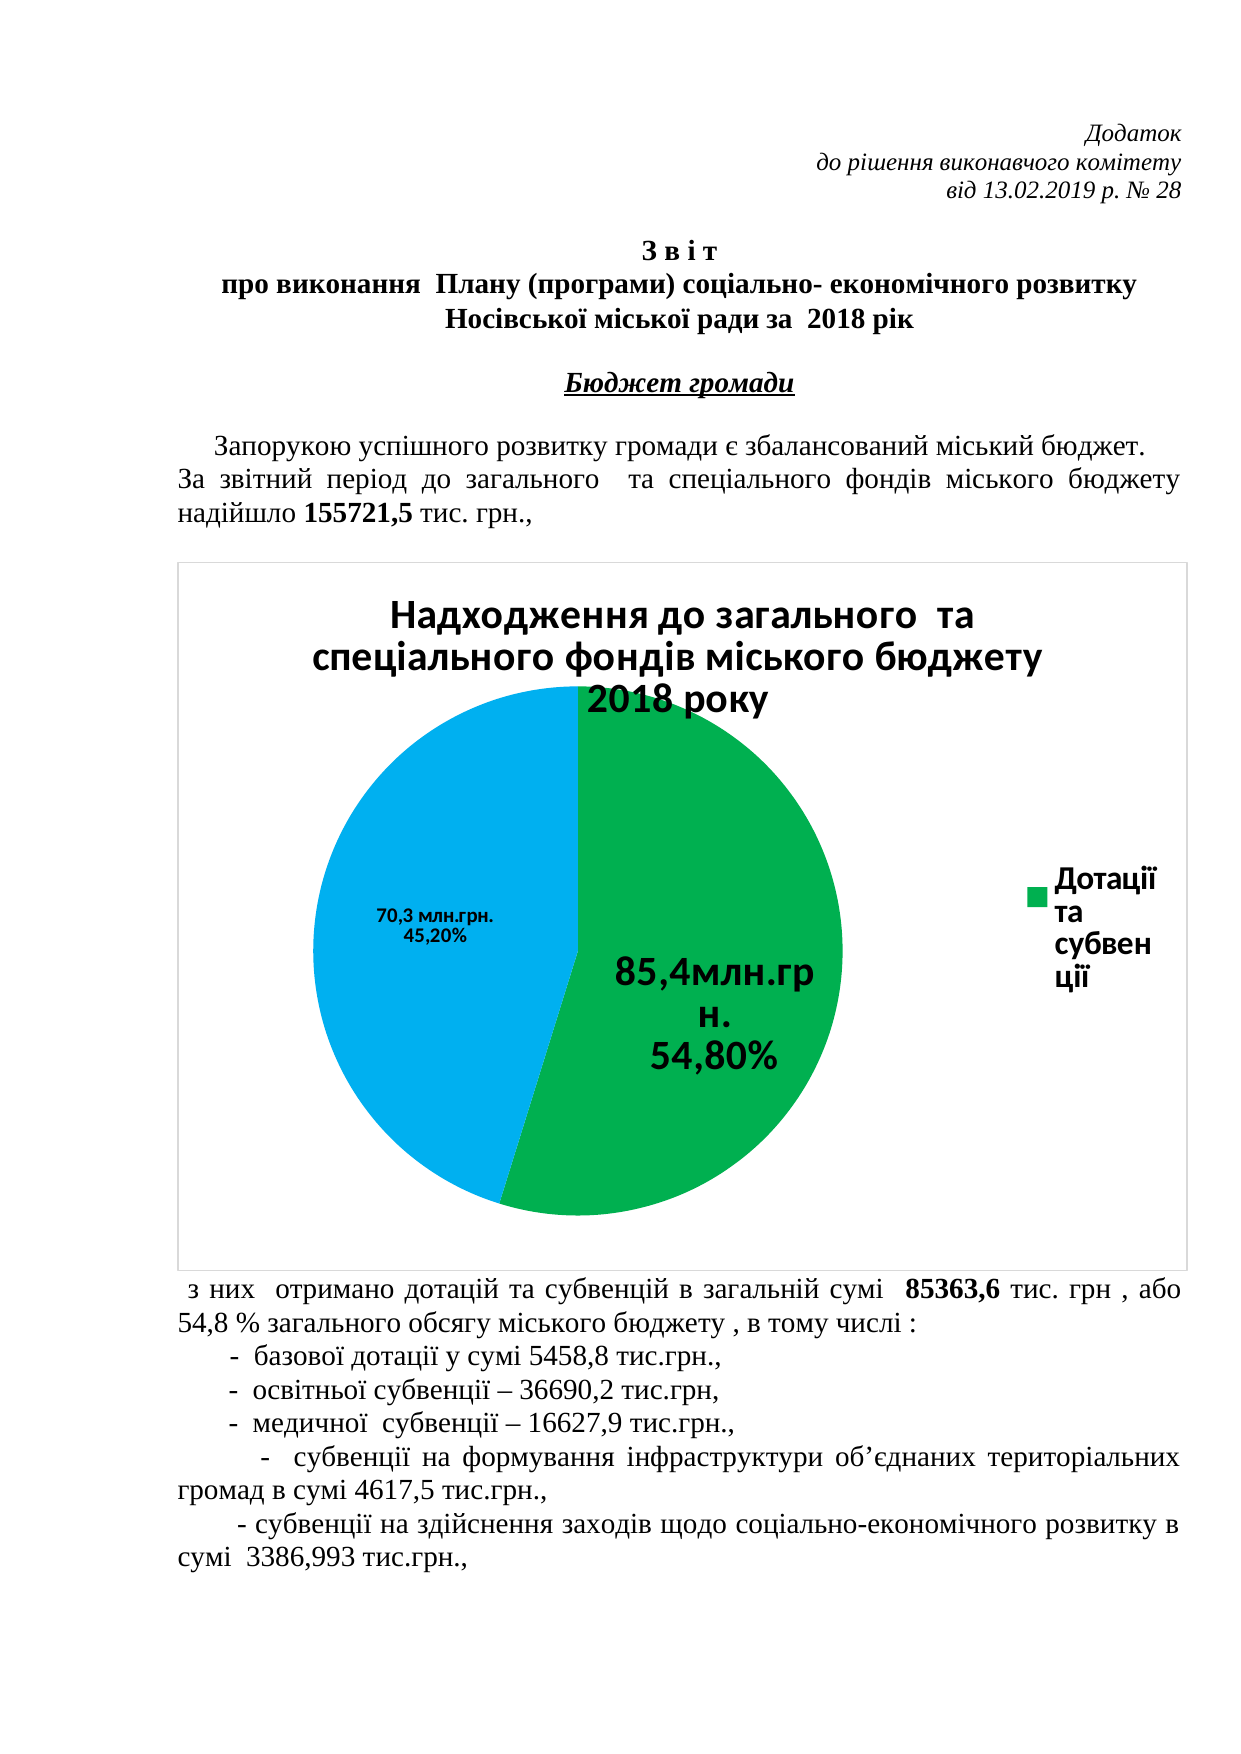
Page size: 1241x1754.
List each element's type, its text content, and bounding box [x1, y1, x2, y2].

text - базової дотації у сумі 5458,8 тис.грн., [215, 1338, 1181, 1372]
text від 13.02.2019 р. № 28 [177, 176, 1181, 204]
text Бюджет громади [177, 365, 1181, 398]
text - субвенції на формування інфраструктури об’єднаних територіальних громад в сумі 4617,5 тис.грн., [177, 1439, 1181, 1506]
text про виконання Плану (програми) соціально- економічного розвитку Носівської міської ради за 2018 рік [177, 267, 1181, 336]
text - медичної субвенції – 16627,9 тис.грн., [177, 1405, 1181, 1439]
text - освітньої субвенції – 36690,2 тис.грн, [177, 1372, 1181, 1405]
text до рішення виконавчого комітету [177, 147, 1181, 176]
text - субвенції на здійснення заходів щодо соціально-економічного розвитку в сумі 3386,993 тис.грн., [177, 1506, 1181, 1573]
text з них отримано дотацій та субвенцій в загальній сумі 85363,6 тис. грн , або 54,8 % загального обсягу міського бюджету , в тому числі : [177, 1271, 1181, 1338]
text Додаток [177, 118, 1181, 147]
text За звітний період до загального та спеціального фондів міського бюджету надійшло 155721,5 тис. грн., [177, 461, 1181, 528]
text З в і т [177, 233, 1181, 267]
text Запорукою успішного розвитку громади є збалансований міський бюджет. [177, 428, 1181, 461]
